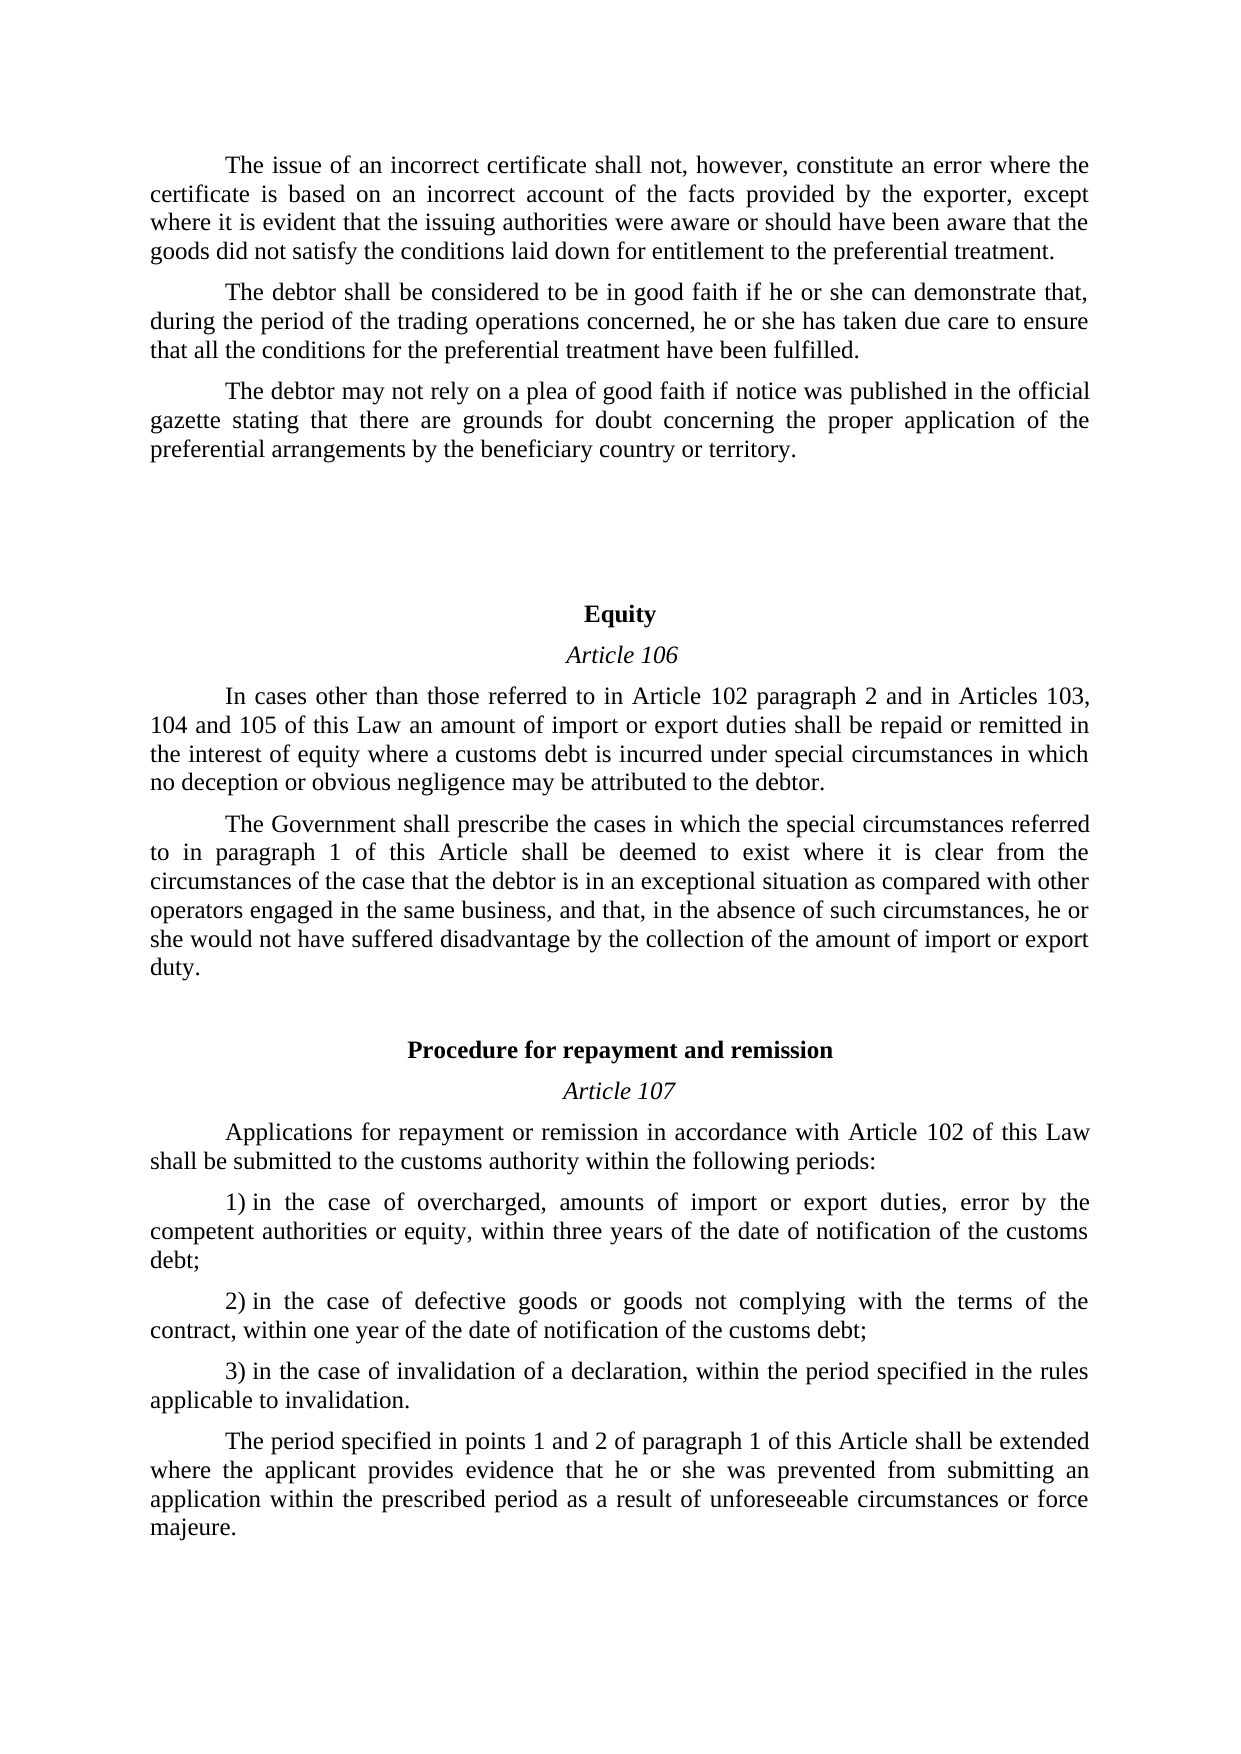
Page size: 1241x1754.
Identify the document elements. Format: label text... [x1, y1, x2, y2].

text The issue of an incorrect certificate shall not, however, constitute an error where the certificate is based on an incorrect account of the facts provided by the exporter, except where it is evident that the issuing authorities were aware or should have been aware that the goods did not satisfy the conditions laid down for entitlement to the preferential treatment. [150, 150, 1090, 265]
text 2) in the case of defective goods or goods not complying with the terms of the contract, within one year of the date of notification of the customs debt; [150, 1286, 1090, 1344]
text 1) in the case of overcharged, amounts of import or export duties, error by the competent authorities or equity, within three years of the date of notification of the customs debt; [150, 1187, 1090, 1274]
text The period specified in points 1 and 2 of paragraph 1 of this Article shall be extended where the applicant provides evidence that he or she was prevented from submitting an application within the prescribed period as a result of unforeseeable circumstances or force majeure. [150, 1426, 1090, 1541]
text 3) in the case of invalidation of a declaration, within the period specified in the rules applicable to invalidation. [150, 1356, 1090, 1414]
text The Government shall prescribe the cases in which the special circumstances referred to in paragraph 1 of this Article shall be deemed to exist where it is clear from the circumstances of the case that the debtor is in an exceptional situation as compared with other operators engaged in the same business, and that, in the absence of such circumstances, he or she would not have suffered disadvantage by the collection of the amount of import or export duty. [150, 809, 1090, 981]
text The debtor may not rely on a plea of good faith if notice was published in the official gazette stating that there are grounds for doubt concerning the proper application of the preferential arrangements by the beneficiary country or territory. [150, 376, 1090, 462]
text Procedure for repayment and remission [150, 1035, 1090, 1064]
text Equity [150, 599, 1090, 627]
text Applications for repayment or remission in accordance with Article 102 of this Law shall be submitted to the customs authority within the following periods: [150, 1117, 1090, 1175]
text The debtor shall be considered to be in good faith if he or she can demonstrate that, during the period of the trading operations concerned, he or she has taken due care to ensure that all the conditions for the preferential treatment have been fulfilled. [150, 277, 1090, 364]
text In cases other than those referred to in Article 102 paragraph 2 and in Articles 103, 104 and 105 of this Law an amount of import or export duties shall be repaid or remitted in the interest of equity where a customs debt is incurred under special circumstances in which no deception or obvious negligence may be attributed to the debtor. [150, 681, 1090, 796]
text Article 107 [150, 1076, 1090, 1105]
text Article 106 [150, 640, 1090, 669]
